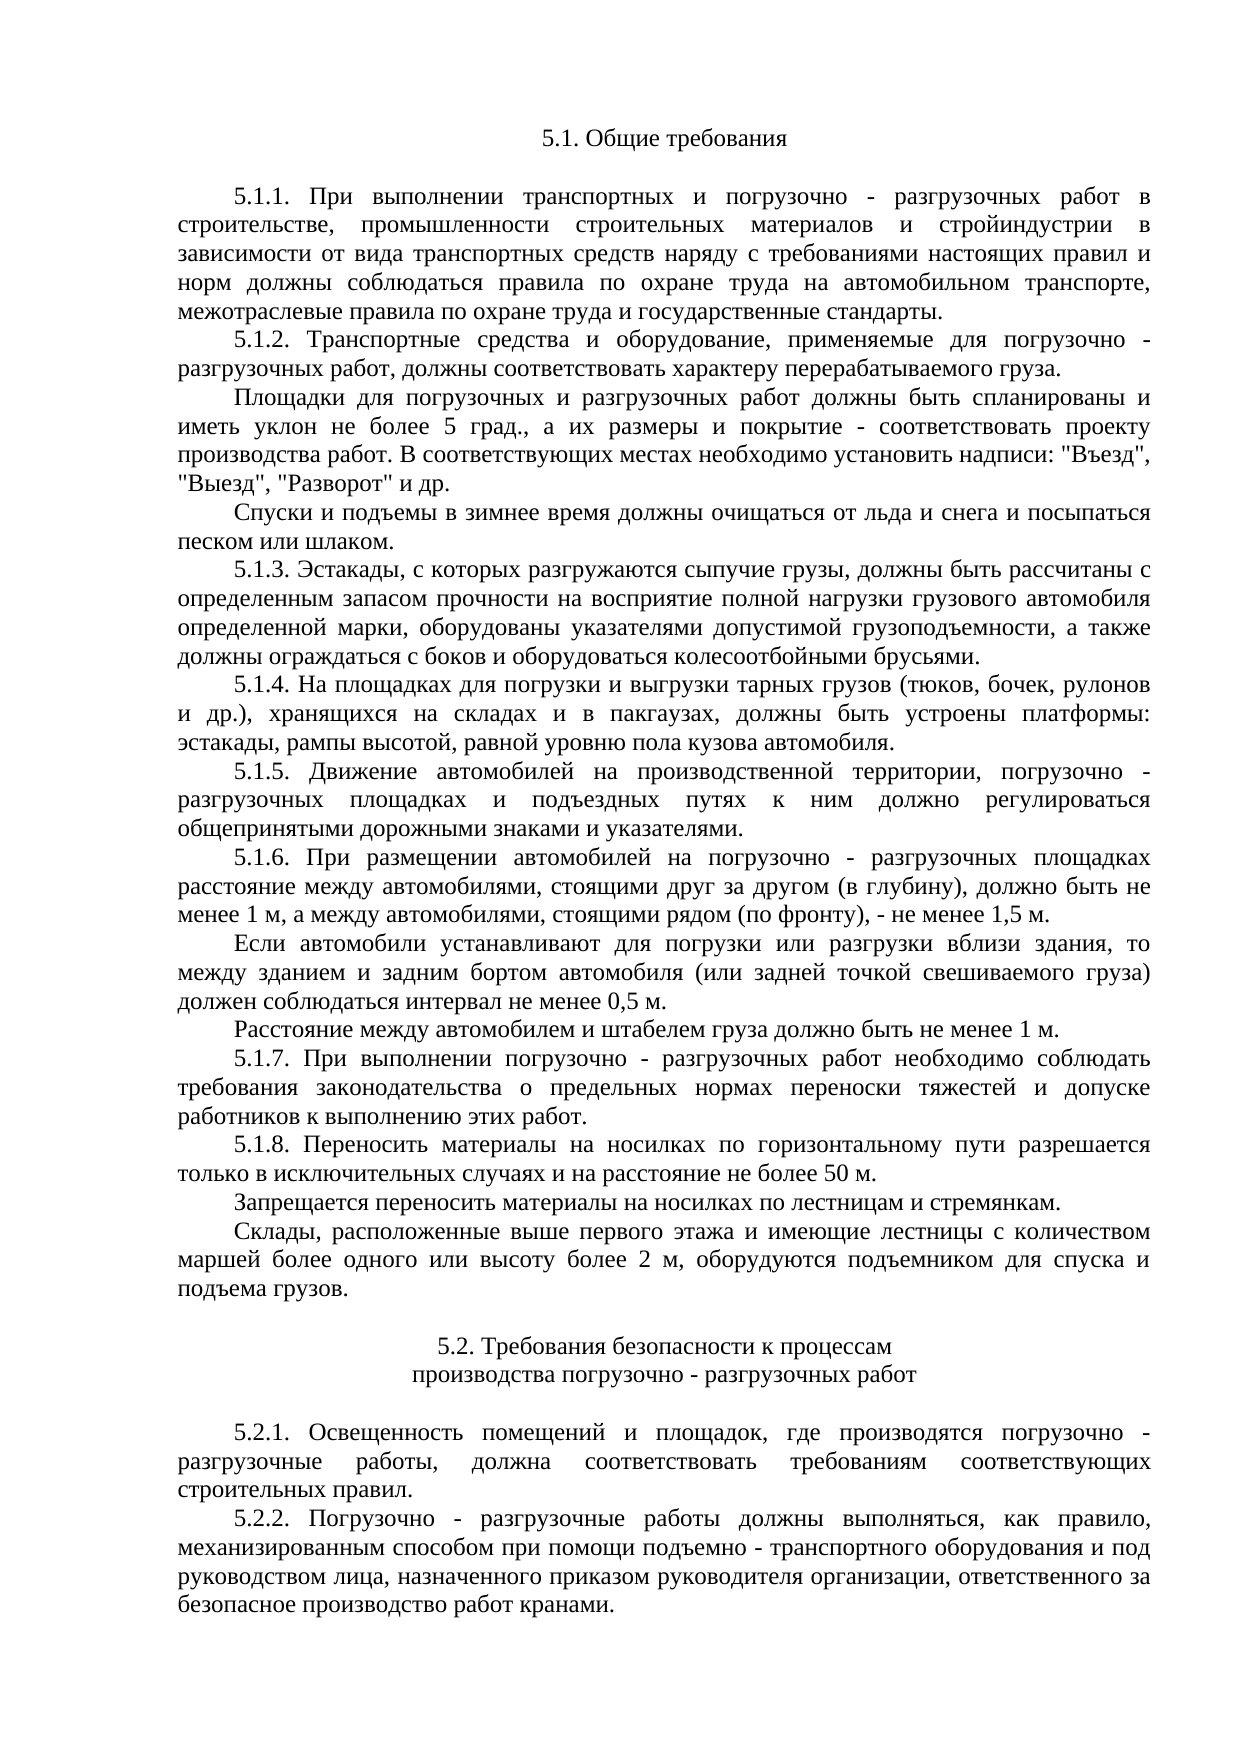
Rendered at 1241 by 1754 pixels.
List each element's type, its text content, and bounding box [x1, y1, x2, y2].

text 5.1.1. При выполнении транспортных и погрузочно - разгрузочных работ в строительстве, промышленности строительных материалов и стройиндустрии в зависимости от вида транспортных средств наряду с требованиями настоящих правил и норм должны соблюдаться правила по охране труда на автомобильном транспорте, межотраслевые правила по охране труда и государственные стандарты. [177, 181, 1152, 324]
text 5.1.5. Движение автомобилей на производственной территории, погрузочно - разгрузочных площадках и подъездных путях к ним должно регулироваться общепринятыми дорожными знаками и указателями. [177, 756, 1152, 842]
text 5.1.4. На площадках для погрузки и выгрузки тарных грузов (тюков, бочек, рулонов и др.), хранящихся на складах и в пакгаузах, должны быть устроены платформы: эстакады, рампы высотой, равной уровню пола кузова автомобиля. [177, 669, 1152, 756]
text Запрещается переносить материалы на носилках по лестницам и стремянкам. [177, 1187, 1152, 1216]
text Если автомобили устанавливают для погрузки или разгрузки вблизи здания, то между зданием и задним бортом автомобиля (или задней точкой свешиваемого груза) должен соблюдаться интервал не менее . [177, 928, 1152, 1014]
text 5.1.7. При выполнении погрузочно - разгрузочных работ необходимо соблюдать требования законодательства о предельных нормах переноски тяжестей и допуске работников к выполнению этих работ. [177, 1043, 1152, 1129]
text 5.2.2. Погрузочно - разгрузочные работы должны выполняться, как правило, механизированным способом при помощи подъемно - транспортного оборудования и под руководством лица, назначенного приказом руководителя организации, ответственного за безопасное производство работ кранами. [177, 1503, 1152, 1618]
text 5.2.1. Освещенность помещений и площадок, где производятся погрузочно - разгрузочные работы, должна соответствовать требованиям соответствующих строительных правил. [177, 1417, 1152, 1503]
text Расстояние между автомобилем и штабелем груза должно быть не менее . [177, 1014, 1152, 1043]
text Спуски и подъемы в зимнее время должны очищаться от льда и снега и посыпаться песком или шлаком. [177, 497, 1152, 554]
text Склады, расположенные выше первого этажа и имеющие лестницы с количеством маршей более одного или высоту более , оборудуются подъемником для спуска и подъема грузов. [177, 1216, 1152, 1302]
text 5.1.3. Эстакады, с которых разгружаются сыпучие грузы, должны быть рассчитаны с определенным запасом прочности на восприятие полной нагрузки грузового автомобиля определенной марки, оборудованы указателями допустимой грузоподъемности, а также должны ограждаться с боков и оборудоваться колесоотбойными брусьями. [177, 554, 1152, 669]
text 5.1. Общие требования [177, 123, 1152, 152]
text производства погрузочно - разгрузочных работ [177, 1359, 1152, 1388]
text 5.1.2. Транспортные средства и оборудование, применяемые для погрузочно - разгрузочных работ, должны соответствовать характеру перерабатываемого груза. [177, 324, 1152, 382]
text Площадки для погрузочных и разгрузочных работ должны быть спланированы и иметь уклон не более 5 град., а их размеры и покрытие - соответствовать проекту производства работ. В соответствующих местах необходимо установить надписи: "Въезд", "Выезд", "Разворот" и др. [177, 382, 1152, 497]
text 5.1.8. Переносить материалы на носилках по горизонтальному пути разрешается только в исключительных случаях и на расстояние не более . [177, 1129, 1152, 1187]
text 5.2. Требования безопасности к процессам [177, 1331, 1152, 1359]
text 5.1.6. При размещении автомобилей на погрузочно - разгрузочных площадках расстояние между автомобилями, стоящими друг за другом (в глубину), должно быть не менее , а между автомобилями, стоящими рядом (по фронту), - не менее . [177, 842, 1152, 928]
